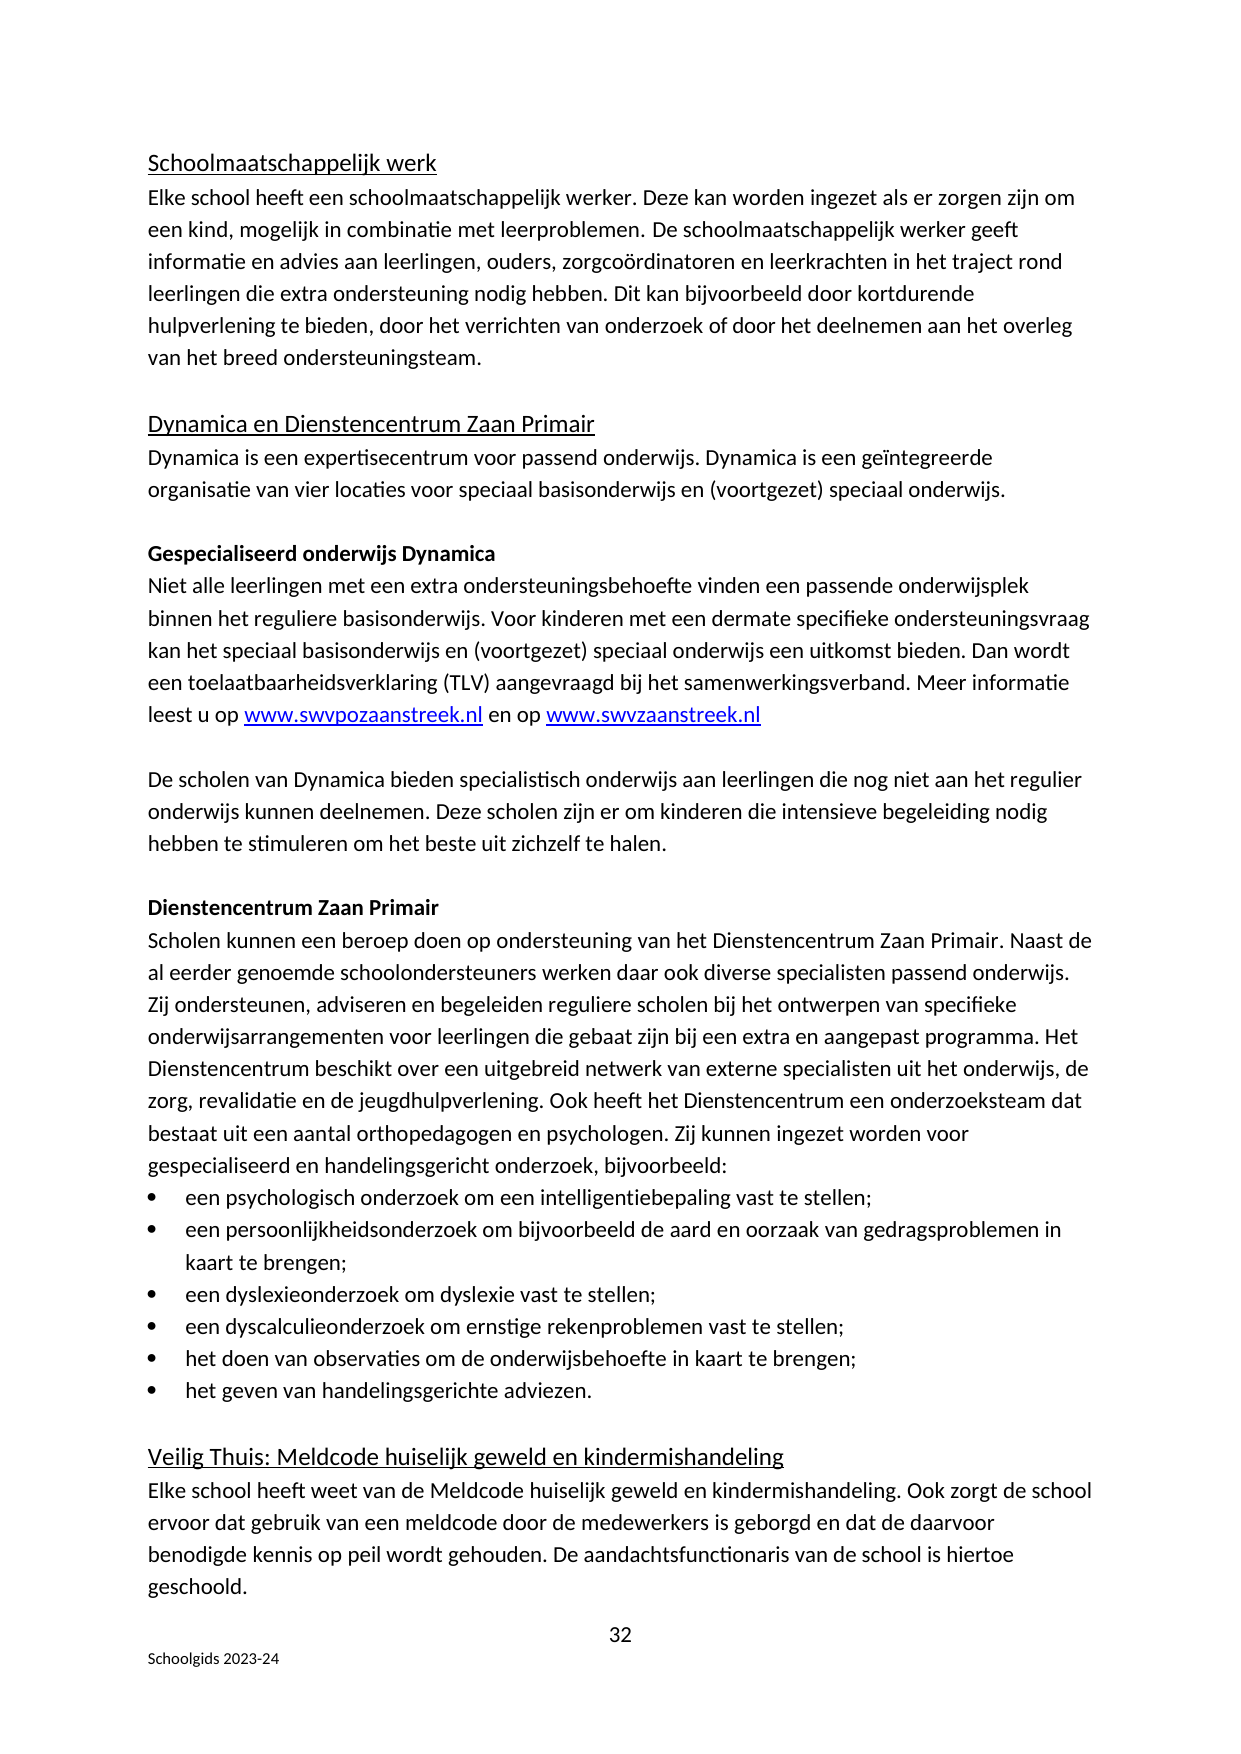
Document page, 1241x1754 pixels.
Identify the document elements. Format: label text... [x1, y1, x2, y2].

text Veilig Thuis: Meldcode huiselijk geweld en kindermishandeling [148, 1441, 1093, 1471]
text Elke school heeft een schoolmaatschappelijk werker. Deze kan worden ingezet als er zorgen zijn om een kind, mogelijk in combinatie met leerproblemen. De schoolmaatschappelijk werker geeft informatie en advies aan leerlingen, ouders, zorgcoördinatoren en leerkrachten in het traject rond leerlingen die extra ondersteuning nodig hebben. Dit kan bijvoorbeeld door kortdurende hulpverlening te bieden, door het verrichten van onderzoek of door het deelnemen aan het overleg van het breed ondersteuningsteam. [148, 183, 1093, 372]
list een dyslexieonderzoek om dyslexie vast te stellen; [148, 1280, 1093, 1308]
list het doen van observaties om de onderwijsbehoefte in kaart te brengen; [148, 1344, 1093, 1372]
text Gespecialiseerd onderwijs Dynamica [148, 539, 1093, 567]
text Dynamica is een expertisecentrum voor passend onderwijs. Dynamica is een geïntegreerde organisatie van vier locaties voor speciaal basisonderwijs en (voortgezet) speciaal onderwijs. [148, 443, 1093, 503]
text Dienstencentrum Zaan Primair [148, 893, 1093, 922]
list een persoonlijkheidsonderzoek om bijvoorbeeld de aard en oorzaak van gedragsproblemen in kaart te brengen; [148, 1215, 1093, 1276]
text Scholen kunnen een beroep doen op ondersteuning van het Dienstencentrum Zaan Primair. Naast de al eerder genoemde schoolondersteuners werken daar ook diverse specialisten passend onderwijs. Zij ondersteunen, adviseren en begeleiden reguliere scholen bij het ontwerpen van specifieke onderwijsarrangementen voor leerlingen die gebaat zijn bij een extra en aangepast programma. Het Dienstencentrum beschikt over een uitgebreid netwerk van externe specialisten uit het onderwijs, de zorg, revalidatie en de jeugdhulpverlening. Ook heeft het Dienstencentrum een onderzoeksteam dat bestaat uit een aantal orthopedagogen en psychologen. Zij kunnen ingezet worden voor gespecialiseerd en handelingsgericht onderzoek, bijvoorbeeld: [148, 926, 1093, 1179]
subtitle Dynamica en Dienstencentrum Zaan Primair [148, 408, 1093, 438]
text Elke school heeft weet van de Meldcode huiselijk geweld en kindermishandeling. Ook zorgt de school ervoor dat gebruik van een meldcode door de medewerkers is geborgd en dat de daarvoor benodigde kennis op peil wordt gehouden. De aandachtsfunctionaris van de school is hiertoe geschoold. [148, 1476, 1093, 1600]
text De scholen van Dynamica bieden specialistisch onderwijs aan leerlingen die nog niet aan het regulier onderwijs kunnen deelnemen. Deze scholen zijn er om kinderen die intensieve begeleiding nodig hebben te stimuleren om het beste uit zichzelf te halen. [148, 765, 1093, 857]
list een dyscalculieonderzoek om ernstige rekenproblemen vast te stellen; [148, 1312, 1093, 1340]
list het geven van handelingsgerichte adviezen. [148, 1376, 1093, 1404]
text Schoolmaatschappelijk werk [148, 148, 1093, 178]
list een psychologisch onderzoek om een intelligentiebepaling vast te stellen; [148, 1183, 1093, 1211]
text Niet alle leerlingen met een extra ondersteuningsbehoefte vinden een passende onderwijsplek binnen het reguliere basisonderwijs. Voor kinderen met een dermate specifieke ondersteuningsvraag kan het speciaal basisonderwijs en (voortgezet) speciaal onderwijs een uitkomst bieden. Dan wordt een toelaatbaarheidsverklaring (TLV) aangevraagd bij het samenwerkingsverband. Meer informatie leest u op www.swvpozaanstreek.nl en op www.swvzaanstreek.nl [148, 572, 1093, 728]
